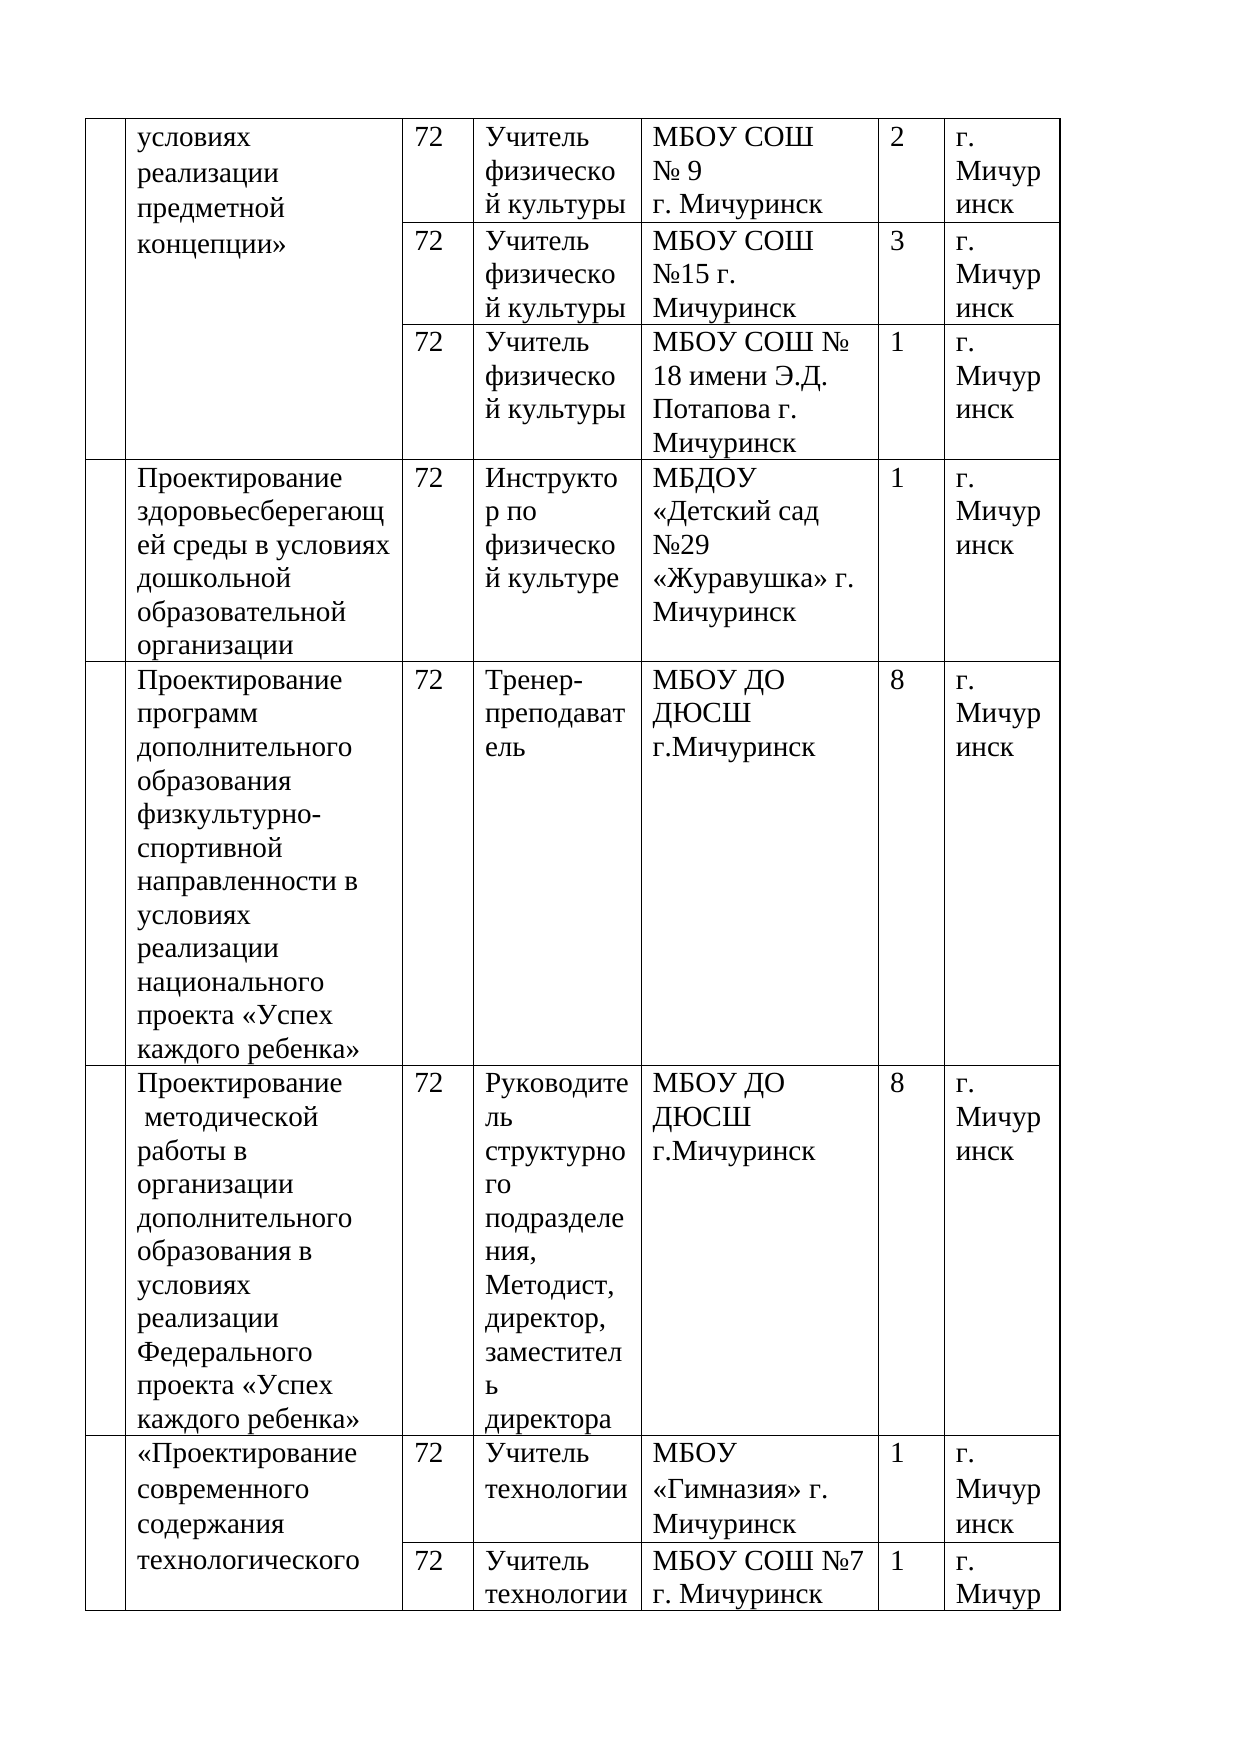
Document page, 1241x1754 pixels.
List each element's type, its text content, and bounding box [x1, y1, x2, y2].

table_cell 8 [879, 662, 944, 1064]
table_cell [642, 1543, 878, 1610]
table_cell г. Мичуринск [945, 662, 1059, 1064]
table_cell [86, 662, 125, 1064]
table_cell Проектирование здоровьесберегающей среды в условиях дошкольной образовательной организации [126, 460, 402, 661]
table_cell 1 [879, 1436, 944, 1542]
table_cell г. Мичуринск [945, 223, 1059, 323]
table_cell МБОУ СОШ №15 г. Мичуринск [642, 223, 878, 323]
table_cell [86, 460, 125, 661]
table_cell г. Мичуринск [945, 460, 1059, 661]
table_cell Учитель технологии [474, 1543, 641, 1610]
table_cell Инструктор по физической культуре [474, 460, 641, 661]
table_cell [86, 1066, 125, 1434]
table_cell Учитель технологии [474, 1436, 641, 1542]
table_cell МБОУ СОШ № 18 имени Э.Д. Потапова г. Мичуринск [642, 325, 878, 459]
table_cell 72 [403, 325, 473, 459]
table_cell Учитель физической культуры [474, 325, 641, 459]
table_cell 72 [403, 1436, 473, 1542]
table_cell МБДОУ «Детский сад №29 «Журавушка» г. Мичуринск [642, 460, 878, 661]
table_cell 3 [879, 223, 944, 323]
table_cell Проектирование методической работы в организации дополнительного образования в условиях реализации Федерального проекта «Успех каждого ребенка» [126, 1066, 402, 1434]
table_cell «Проектирование современного содержания технологического образования в контексте задач федерального проекта «Современная школа» [126, 1436, 402, 1610]
table_cell 1 [879, 1543, 944, 1610]
table_cell Проектирование программ дополнительного образования физкультурно-спортивной направленности в условиях реализации национального проекта «Успех каждого ребенка» [126, 662, 402, 1064]
table_cell 72 [403, 460, 473, 661]
table_cell Учитель физической культуры [474, 223, 641, 323]
table_cell [86, 1436, 125, 1610]
table_cell г. Мичуринск [945, 1436, 1059, 1542]
table_cell Руководитель структурного подразделения, Методист, директор, заместитель директора [474, 1066, 641, 1434]
table_cell МБОУ ДО ДЮСШ г.Мичуринск [642, 662, 878, 1064]
table_cell 72 [403, 1543, 473, 1610]
table_cell 1 [879, 325, 944, 459]
table_cell Учитель физической культуры [474, 119, 641, 222]
table_cell 72 [403, 1066, 473, 1434]
table_cell 72 [403, 119, 473, 222]
table_cell МБОУ ДО ДЮСШ г.Мичуринск [642, 1066, 878, 1434]
table_cell МБОУ «Гимназия» г. Мичуринск [642, 1436, 878, 1542]
table_cell г. Мичуринск [945, 1066, 1059, 1434]
table_cell г. Мичуринск [945, 325, 1059, 459]
table_cell 1 [879, 460, 944, 661]
table_cell МБОУ СОШ № 9 г. Мичуринск [642, 119, 878, 222]
table_cell 8 [879, 1066, 944, 1434]
table_cell 2 [879, 119, 944, 222]
table_cell 72 [403, 662, 473, 1064]
table_cell 72 [403, 223, 473, 323]
table_cell г. Мичуринск [945, 119, 1059, 222]
table_cell г. Мичуринск [945, 1543, 1059, 1610]
table_cell Тренер-преподаватель [474, 662, 641, 1064]
